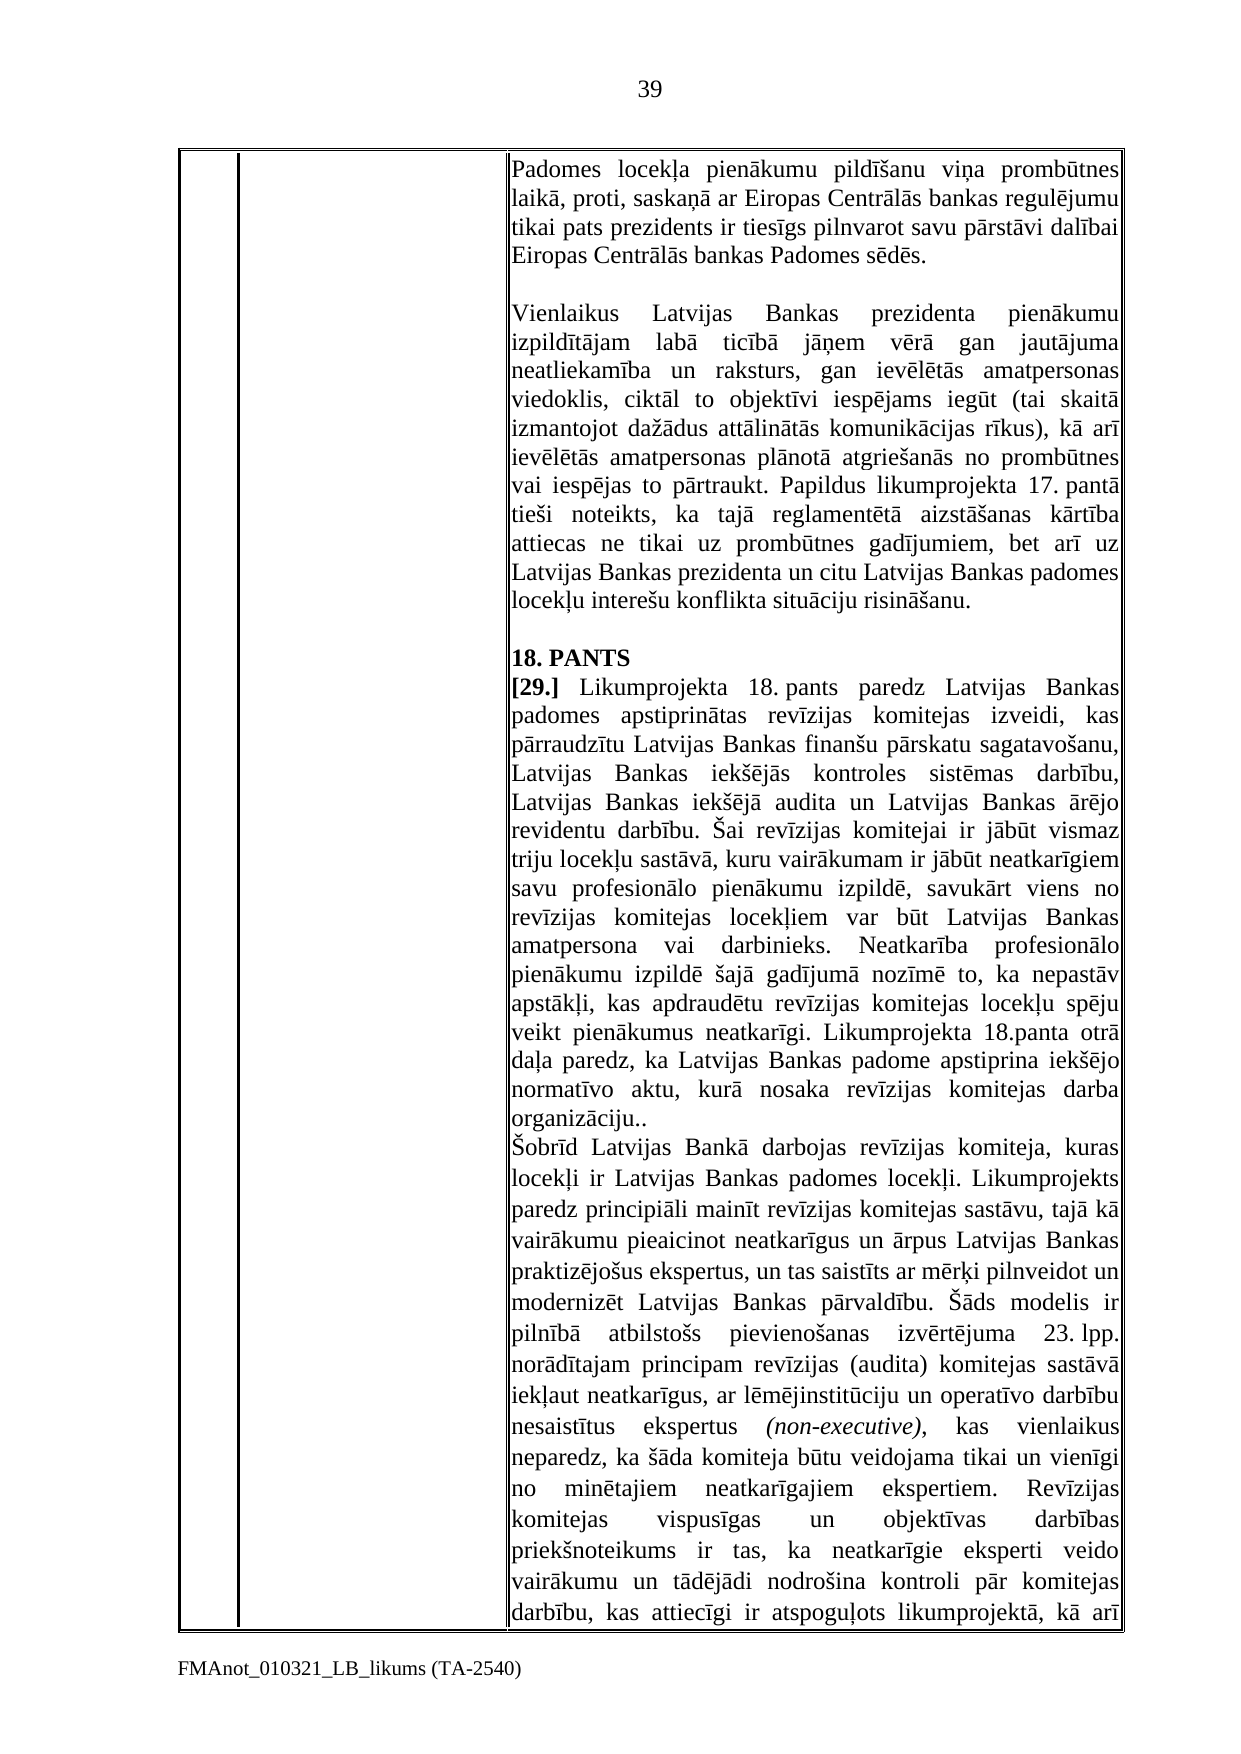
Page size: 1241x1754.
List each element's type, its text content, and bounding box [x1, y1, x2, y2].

table_cell 2. [181, 151, 238, 1629]
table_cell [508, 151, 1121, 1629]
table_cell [238, 149, 508, 1629]
